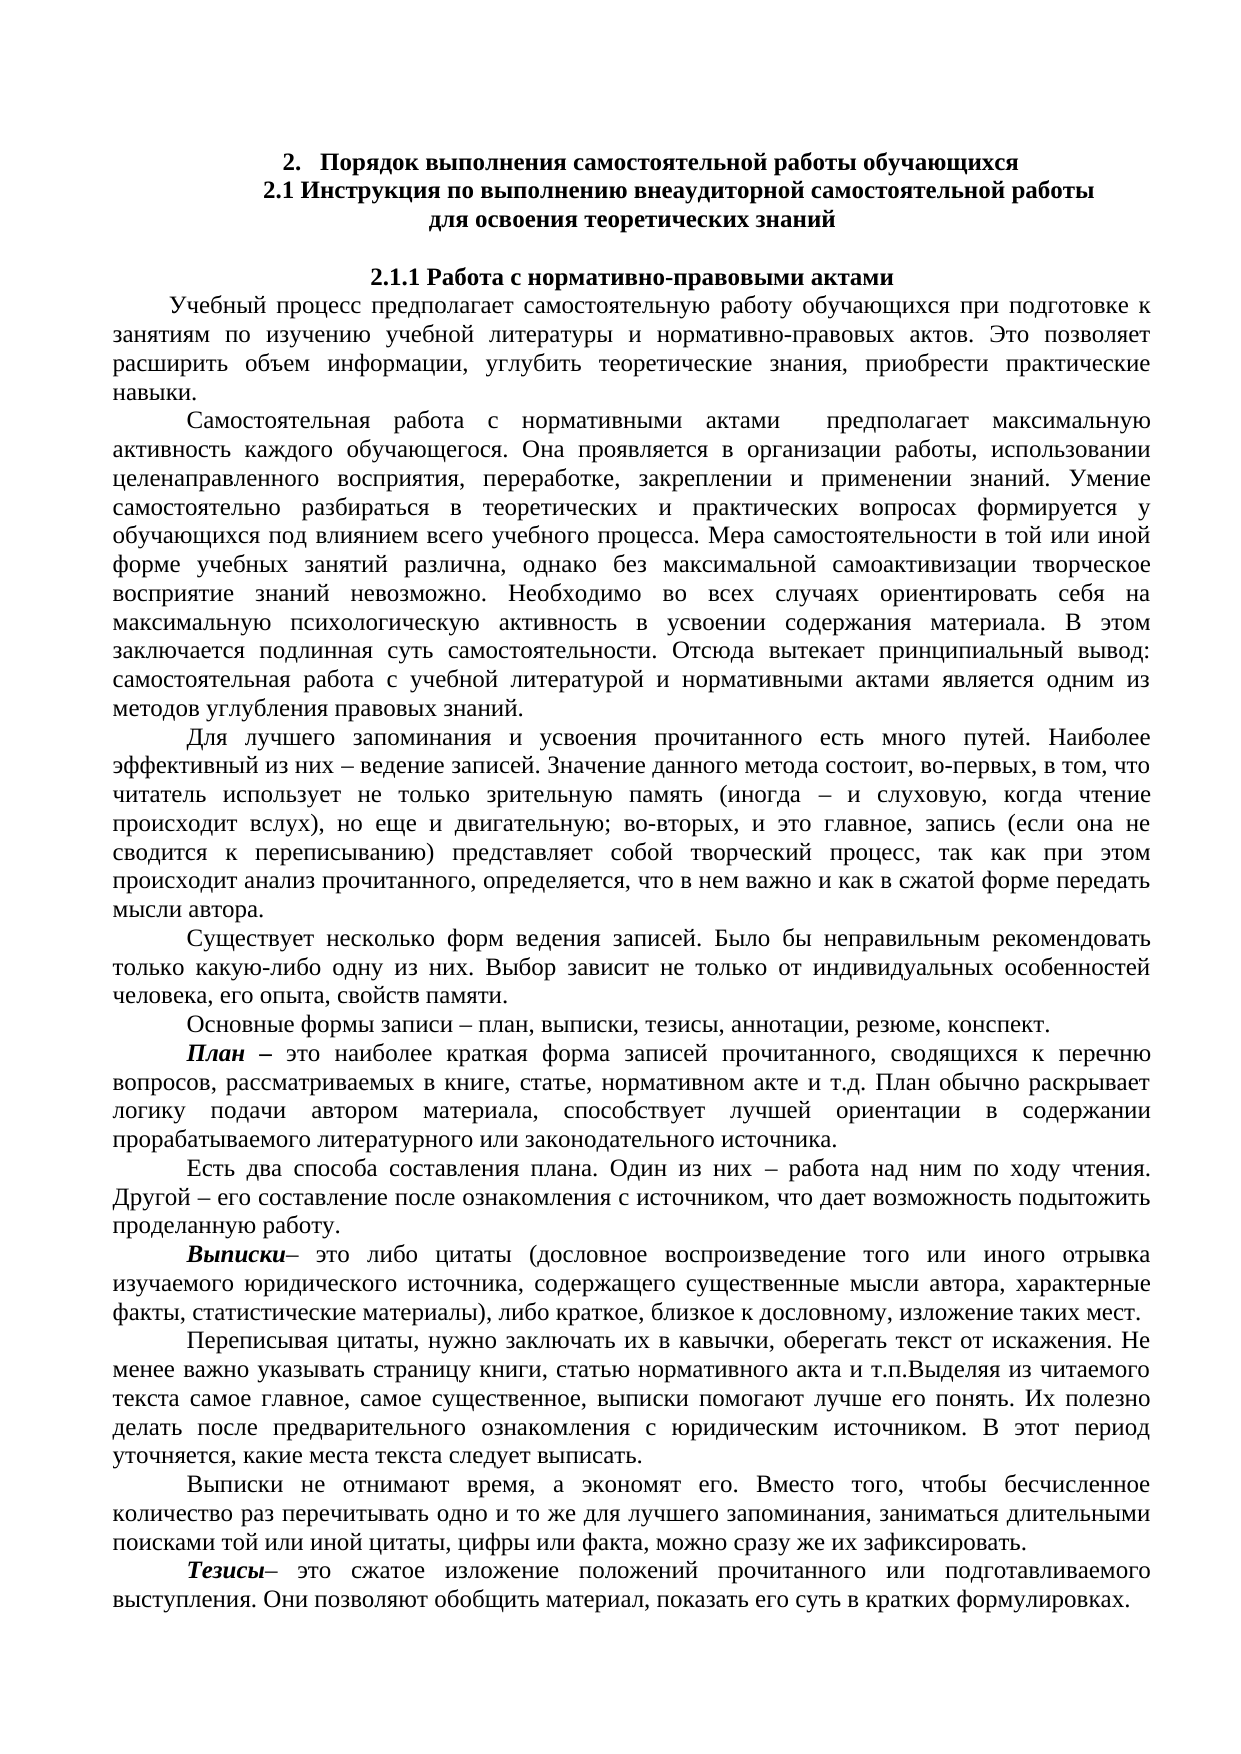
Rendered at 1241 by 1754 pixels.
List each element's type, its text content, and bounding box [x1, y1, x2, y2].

text Для лучшего запоминания и усвоения прочитанного есть много путей. Наиболее эффективный из них ведение записей. Значение данного метода состоит, во-первых, в том, что читатель использует не только зрительную память (иногда и слуховую, когда чтение происходит вслух), но еще и двигательную; во-вторых, и это главное, запись (если она не сводится к переписыванию) представляет собой творческий процесс, так как при этом происходит анализ прочитанного, определяется, что в нем важно и как в сжатой форме передать мысли автора. [112, 722, 1152, 923]
text План это наиболее краткая форма записей прочитанного, сводящихся к перечню вопросов, рассматриваемых в книге, статье, нормативном акте и т.д. План обычно раскрывает логику подачи автором материала, способствует лучшей ориентации в содержании прорабатываемого литературного или законодательного источника. [112, 1038, 1152, 1153]
text Основные формы записи план, выписки, тезисы, аннотации, резюме, конспект. [112, 1009, 1152, 1038]
list Инструкция по выполнению внеаудиторной самостоятельной работы [206, 176, 1152, 204]
text Выписки это либо цитаты (дословное воспроизведение того или иного отрывка изучаемого юридического источника, содержащего существенные мысли автора, характерные факты, статистические материалы), либо краткое, близкое к дословному, изложение таких мест. [112, 1239, 1152, 1326]
text Есть два способа составления плана. Один из них работа над ним по ходу чтения. Другой его составление после ознакомления с источником, что дает возможность подытожить проделанную работу. [112, 1153, 1152, 1239]
text Переписывая цитаты, нужно заключать их в кавычки, оберегать текст от искажения. Не менее важно указывать страницу книги, статью нормативного акта и т.п.Выделяя из читаемого текста самое главное, самое существенное, выписки помогают лучше его понять. Их полезно делать после предварительного ознакомления с юридическим источником. В этот период уточняется, какие места текста следует выписать. [112, 1326, 1152, 1469]
text Выписки не отнимают время, а экономят его. Вместо того, чтобы бесчисленное количество раз перечитывать одно и то же для лучшего запоминания, заниматься длительными поисками той или иной цитаты, цифры или факта, можно сразу же их зафиксировать. [112, 1469, 1152, 1556]
text Самостоятельная работа с нормативными актами предполагает максимальную активность каждого обучающегося. Она проявляется в организации работы, использовании целенаправленного восприятия, переработке, закреплении и применении знаний. Умение самостоятельно разбираться в теоретических и практических вопросах формируется у обучающихся под влиянием всего учебного процесса. Мера самостоятельности в той или иной форме учебных занятий различна, однако без максимальной самоактивизации творческое восприятие знаний невозможно. Необходимо во всех случаях ориентировать себя на максимальную психологическую активность в усвоении содержания материала. В этом заключается подлинная суть самостоятельности. Отсюда вытекает принципиальный вывод: самостоятельная работа с учебной литературой и нормативными актами является одним из методов углубления правовых знаний. [112, 406, 1152, 722]
text для освоения теоретических знаний [112, 204, 1152, 233]
text Учебный процесс предполагает самостоятельную работу обучающихся при подготовке к занятиям по изучению учебной литературы и нормативно-правовых актов. Это позволяет расширить объем информации, углубить теоретические знания, приобрести практические навыки. [112, 291, 1152, 406]
list Порядок выполнения самостоятельной работы обучающихся [150, 147, 1152, 176]
text Существует несколько форм ведения записей. Было бы неправильным рекомендовать только какую-либо одну из них. Выбор зависит не только от индивидуальных особенностей человека, его опыта, свойств памяти. [112, 923, 1152, 1009]
text Тезисы это сжатое изложение положений прочитанного или подготавливаемого выступления. Они позволяют обобщить материал, показать его суть в кратких формулировках. [112, 1556, 1152, 1613]
text 2.1.1 Работа с нормативно-правовыми актами [112, 262, 1152, 291]
